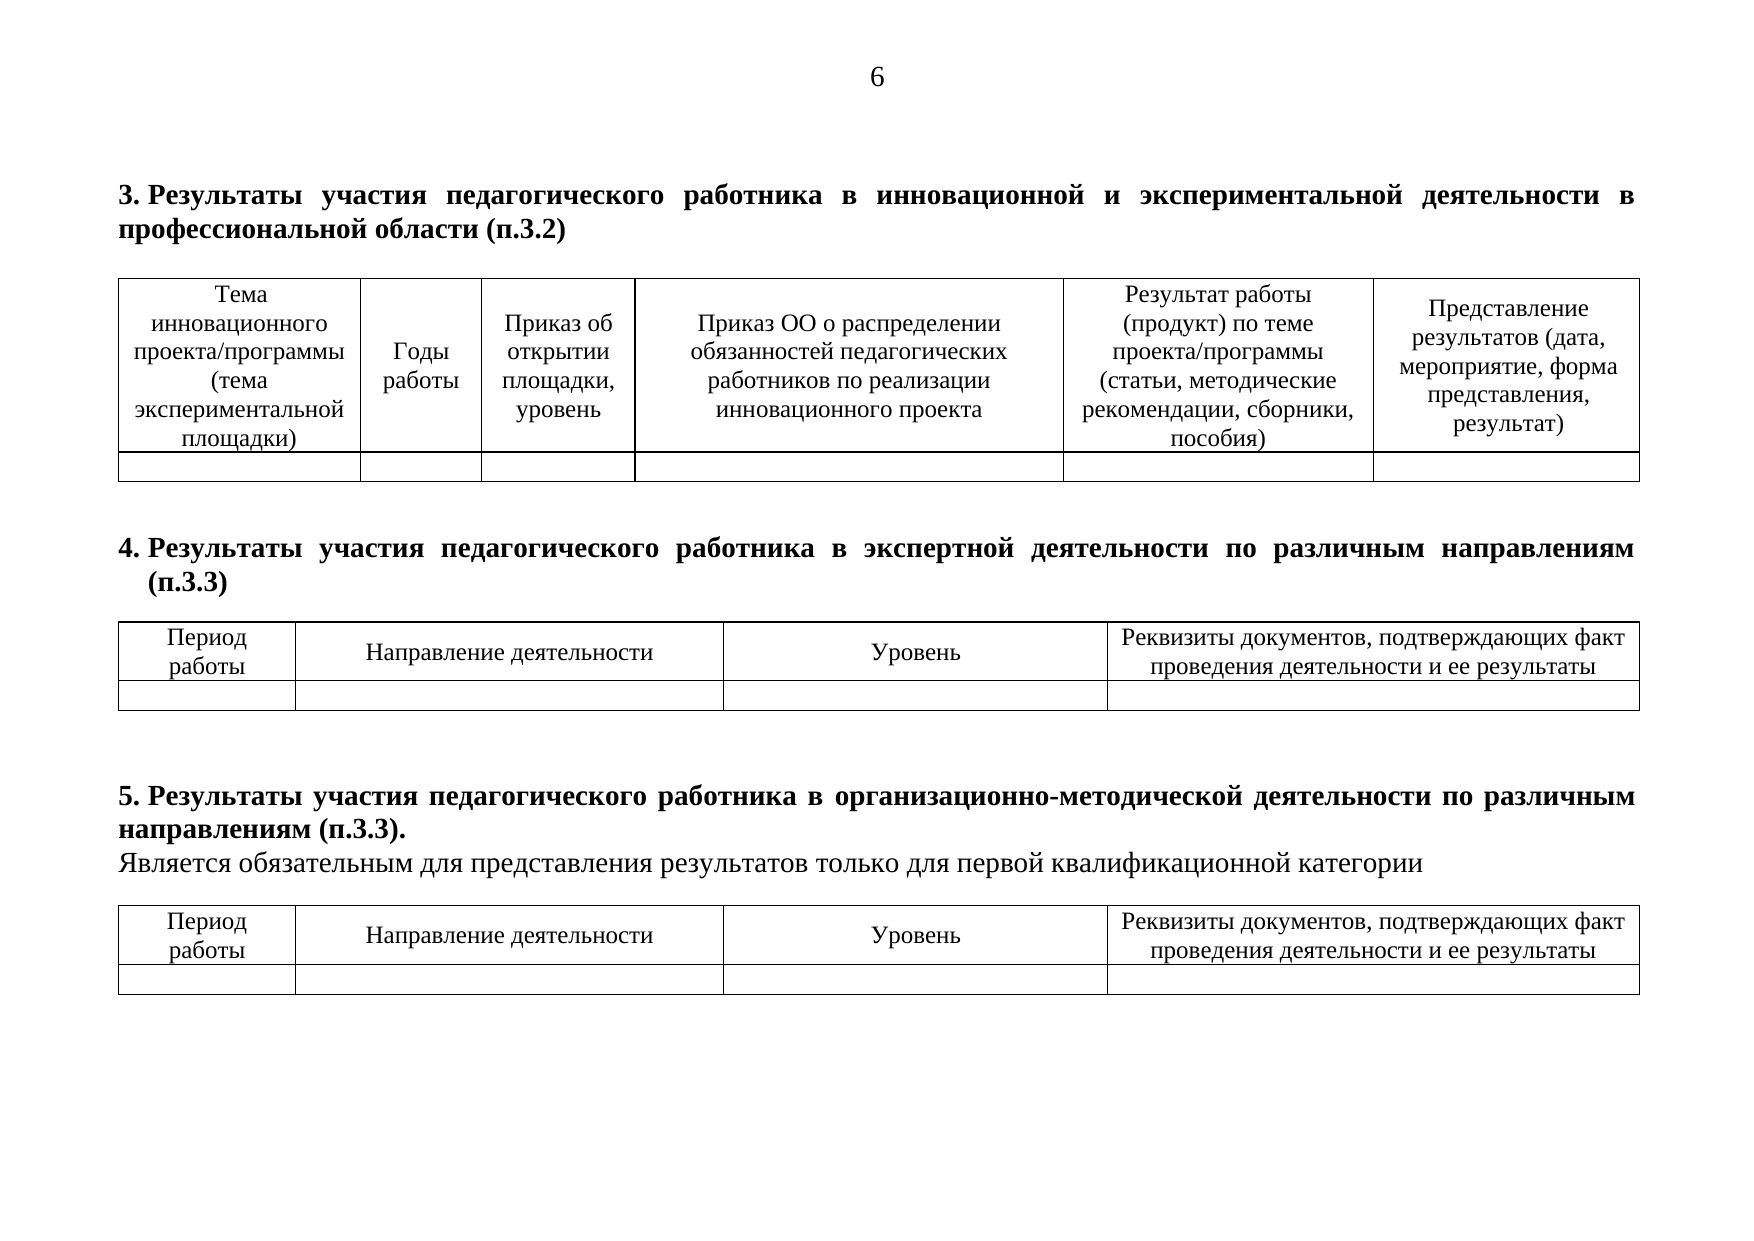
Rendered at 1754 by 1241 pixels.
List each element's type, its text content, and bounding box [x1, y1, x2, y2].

table_cell [119, 681, 295, 710]
table_header Направление деятельности [296, 623, 723, 680]
table_header Период работы [119, 623, 295, 680]
table_header Результат работы (продукт) по теме проекта/программы (статьи, методические рекомендации, сборники, пособия) [1064, 279, 1373, 451]
table_header Годы работы [361, 279, 481, 451]
table_cell [1108, 965, 1639, 993]
list Результаты участия педагогического работника в организационно-методической деятельности по различным направлениям (п.3.3). [118, 778, 1636, 845]
table_cell [724, 681, 1107, 710]
table_cell [1108, 681, 1639, 710]
table_cell [1064, 453, 1373, 481]
table_header Представление результатов (дата, мероприятие, форма представления, результат) [1374, 279, 1639, 451]
table_header Период работы [119, 906, 295, 964]
table_cell [119, 965, 295, 993]
table_cell [1374, 453, 1639, 481]
table_header Реквизиты документов, подтверждающих факт проведения деятельности и ее результаты [1108, 906, 1639, 964]
table_cell [296, 965, 723, 993]
table_header Приказ об открытии площадки, уровень [482, 279, 634, 451]
table_cell [482, 453, 634, 481]
list Результаты участия педагогического работника в инновационной и экспериментальной деятельности в профессиональной области (п.3.2) [118, 177, 1636, 244]
table_cell [636, 453, 1063, 481]
table_cell [724, 965, 1107, 993]
list Результаты участия педагогического работника в экспертной деятельности по различным направлениям (п.3.3) [118, 530, 1636, 597]
table_header Уровень [724, 623, 1107, 680]
table_cell [296, 681, 723, 710]
table_header Тема инновационного проекта/программы (тема экспериментальной площадки) [119, 279, 360, 451]
table_header Приказ ОО о распределении обязанностей педагогических работников по реализации инновационного проекта [636, 279, 1063, 451]
table_header Реквизиты документов, подтверждающих факт проведения деятельности и ее результаты [1108, 623, 1639, 680]
table_header Уровень [724, 906, 1107, 964]
table_cell [119, 453, 360, 481]
table_cell [361, 453, 481, 481]
text Является обязательным для представления результатов только для первой квалификационной категории [118, 845, 1636, 878]
table_header Направление деятельности [296, 906, 723, 964]
